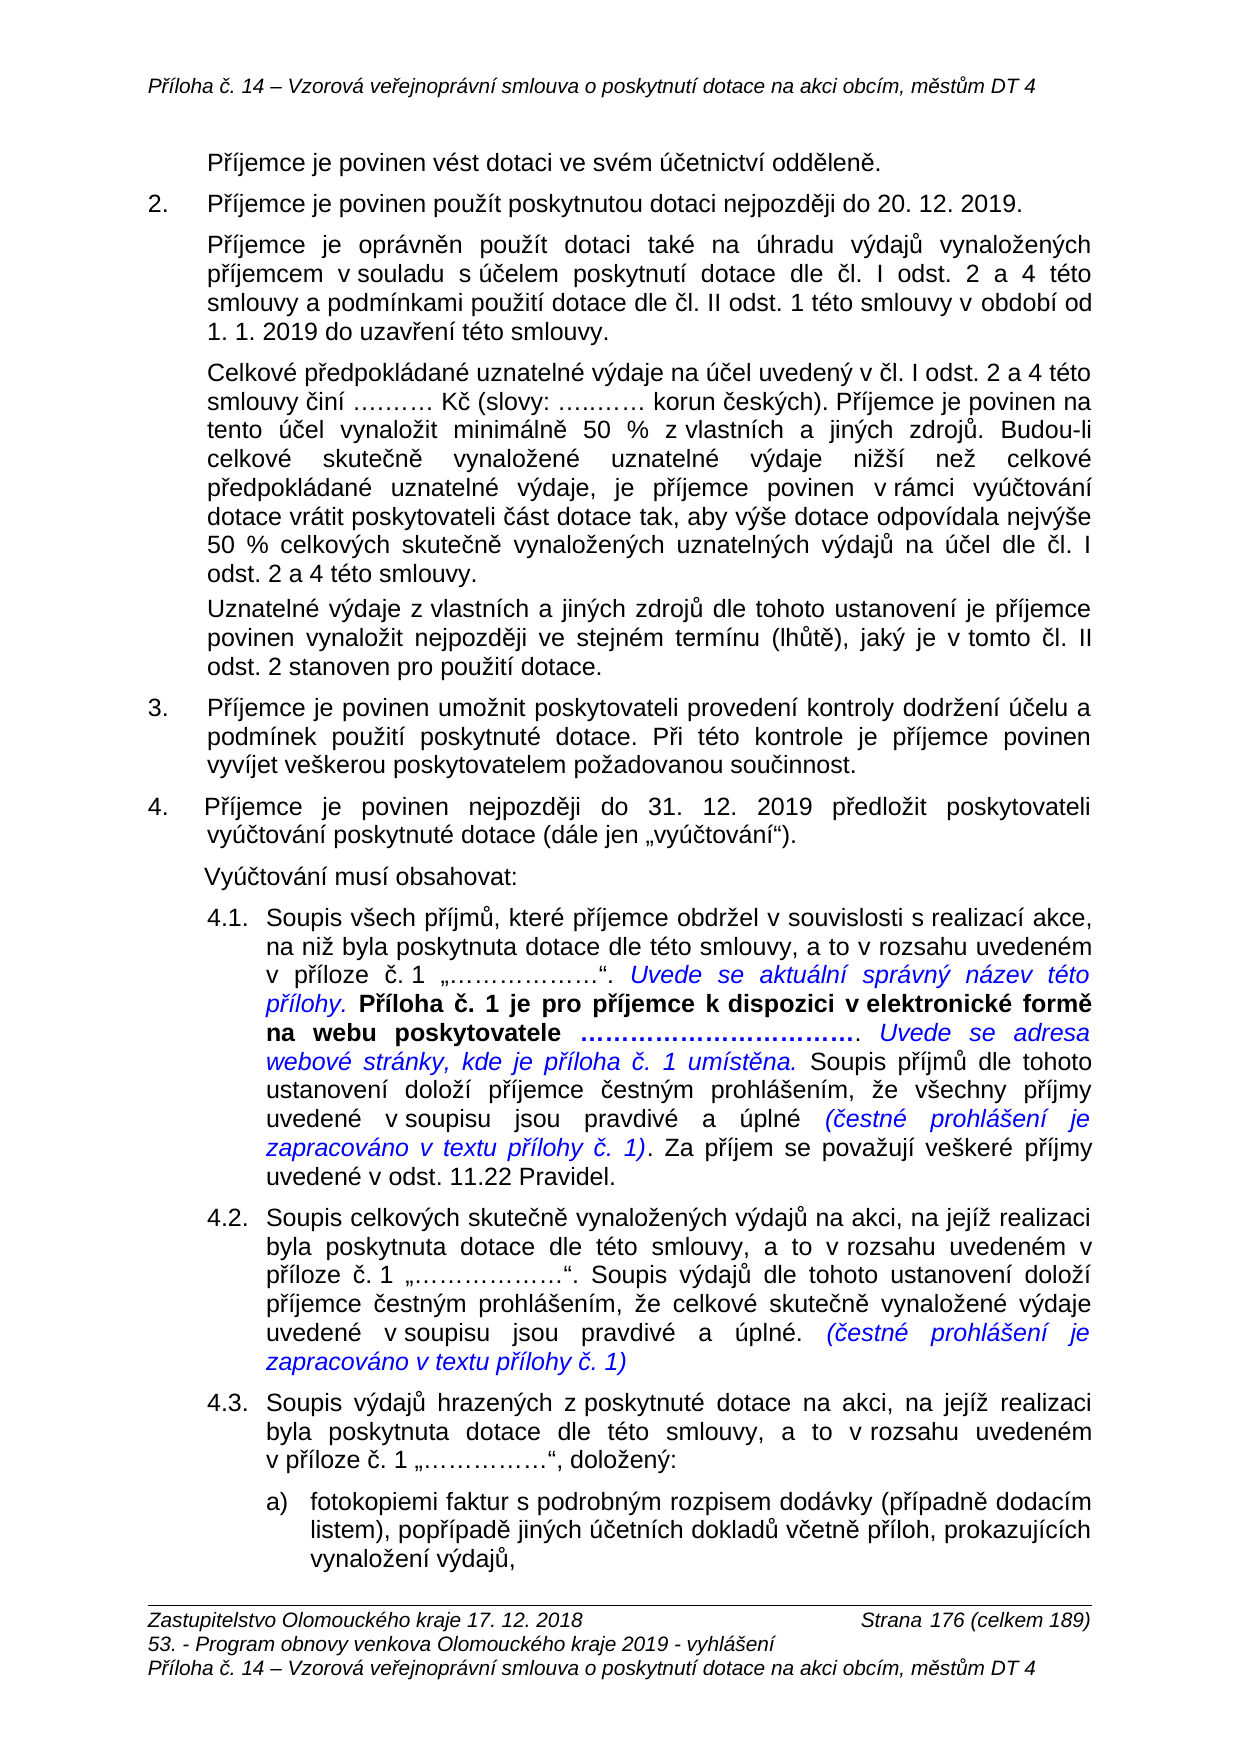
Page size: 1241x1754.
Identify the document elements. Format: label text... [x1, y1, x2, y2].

text Příjemce je povinen vést dotaci ve svém účetnictví odděleně. [207, 148, 1092, 176]
text Vyúčtování musí obsahovat: [204, 861, 1092, 890]
list Soupis všech příjmů, které příjemce obdržel v souvislosti s realizací akce, na niž byla poskytnuta dotace dle této smlouvy, a to v rozsahu uvedeném v příloze č. 1 „………………“. Uvede se aktuální správný název této přílohy. Příloha č. 1 je pro příjemce k dispozici v elektronické formě na webu poskytovatele ……………………………. Uvede se adresa webové stránky, kde je příloha č. 1 umístěna. Soupis příjmů dle tohoto ustanovení doloží příjemce čestným prohlášením, že všechny příjmy uvedené v soupisu jsou pravdivé a úplné (čestné prohlášení je zapracováno v textu přílohy č. 1). Za příjem se považují veškeré příjmy uvedené v odst. 11.22 Pravidel. [207, 903, 1092, 1190]
list Příjemce je povinen nejpozději do 31. 12. 2019 předložit poskytovateli vyúčtování poskytnuté dotace (dále jen „vyúčtování“). [148, 791, 1092, 849]
text Celkové předpokládané uznatelné výdaje na účel uvedený v čl. I odst. 2 a 4 této smlouvy činí ….…… Kč (slovy: …..…… korun českých). Příjemce je povinen na tento účel vynaložit minimálně 50 % z vlastních a jiných zdrojů. Budou-li celkové skutečně vynaložené uznatelné výdaje nižší než celkové předpokládané uznatelné výdaje, je příjemce povinen v rámci vyúčtování dotace vrátit poskytovateli část dotace tak, aby výše dotace odpovídala nejvýše 50 % celkových skutečně vynaložených uznatelných výdajů na účel dle čl. I odst. 2 a 4 této smlouvy. [207, 358, 1092, 588]
text Příjemce je oprávněn použít dotaci také na úhradu výdajů vynaložených příjemcem v souladu s účelem poskytnutí dotace dle čl. I odst. 2 a 4 této smlouvy a podmínkami použití dotace dle čl. II odst. 1 této smlouvy v období od 1. 1. 2019 do uzavření této smlouvy. [207, 230, 1092, 345]
text Uznatelné výdaje z vlastních a jiných zdrojů dle tohoto ustanovení je příjemce povinen vynaložit nejpozději ve stejném termínu (lhůtě), jaký je v tomto čl. II odst. 2 stanoven pro použití dotace. [207, 594, 1092, 680]
list Příjemce je povinen umožnit poskytovateli provedení kontroly dodržení účelu a podmínek použití poskytnuté dotace. Při této kontrole je příjemce povinen vyvíjet veškerou poskytovatelem požadovanou součinnost. [148, 693, 1092, 779]
list Soupis výdajů hrazených z poskytnuté dotace na akci, na jejíž realizaci byla poskytnuta dotace dle této smlouvy, a to v rozsahu uvedeném v příloze č. 1 „……………“, doložený: [207, 1388, 1092, 1474]
list Soupis celkových skutečně vynaložených výdajů na akci, na jejíž realizaci byla poskytnuta dotace dle této smlouvy, a to v rozsahu uvedeném v příloze č. 1 „………………“. Soupis výdajů dle tohoto ustanovení doloží příjemce čestným prohlášením, že celkové skutečně vynaložené výdaje uvedené v soupisu jsou pravdivé a úplné. (čestné prohlášení je zapracováno v textu přílohy č. 1) [207, 1203, 1092, 1375]
list Příjemce je povinen použít poskytnutou dotaci nejpozději do 20. 12. 2019. [148, 189, 1092, 218]
list fotokopiemi faktur s podrobným rozpisem dodávky (případně dodacím listem), popřípadě jiných účetních dokladů včetně příloh, prokazujících vynaložení výdajů, [266, 1486, 1092, 1573]
